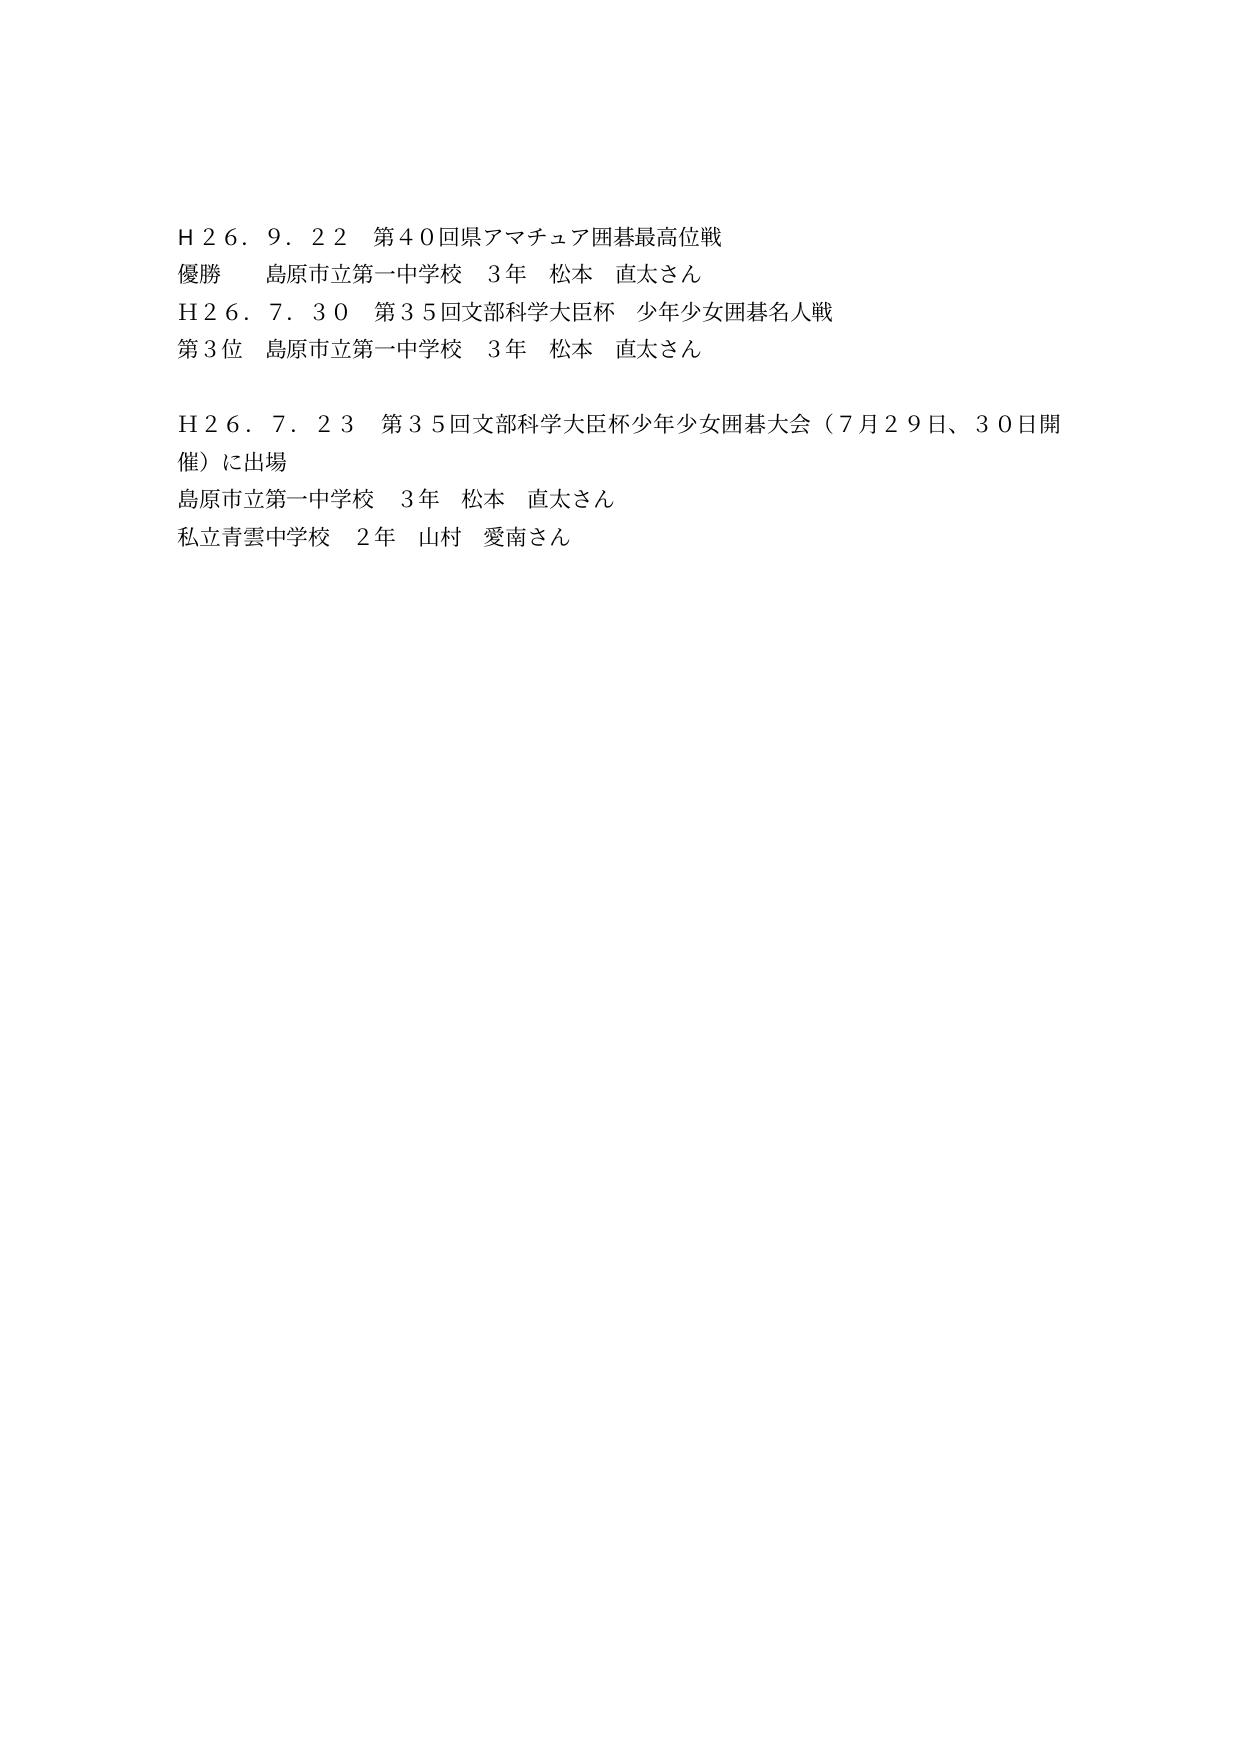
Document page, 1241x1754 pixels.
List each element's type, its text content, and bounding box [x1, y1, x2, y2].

text 第３位 島原市立第一中学校 ３年 松本 直太さん [177, 329, 1063, 367]
text Ｈ２６．７．２３ 第３５回文部科学大臣杯少年少女囲碁大会（７月２９日、３０日開催）に出場 [177, 404, 1063, 479]
text H２６．９．２２ 第４０回県アマチュア囲碁最高位戦 [177, 217, 1063, 254]
text Ｈ２６．７．３０ 第３５回文部科学大臣杯 少年少女囲碁名人戦 [177, 292, 1063, 329]
text 島原市立第一中学校 ３年 松本 直太さん [177, 479, 1063, 517]
text 私立青雲中学校 ２年 山村 愛南さん [177, 517, 1063, 554]
text 優勝 島原市立第一中学校 ３年 松本 直太さん [177, 254, 1063, 292]
